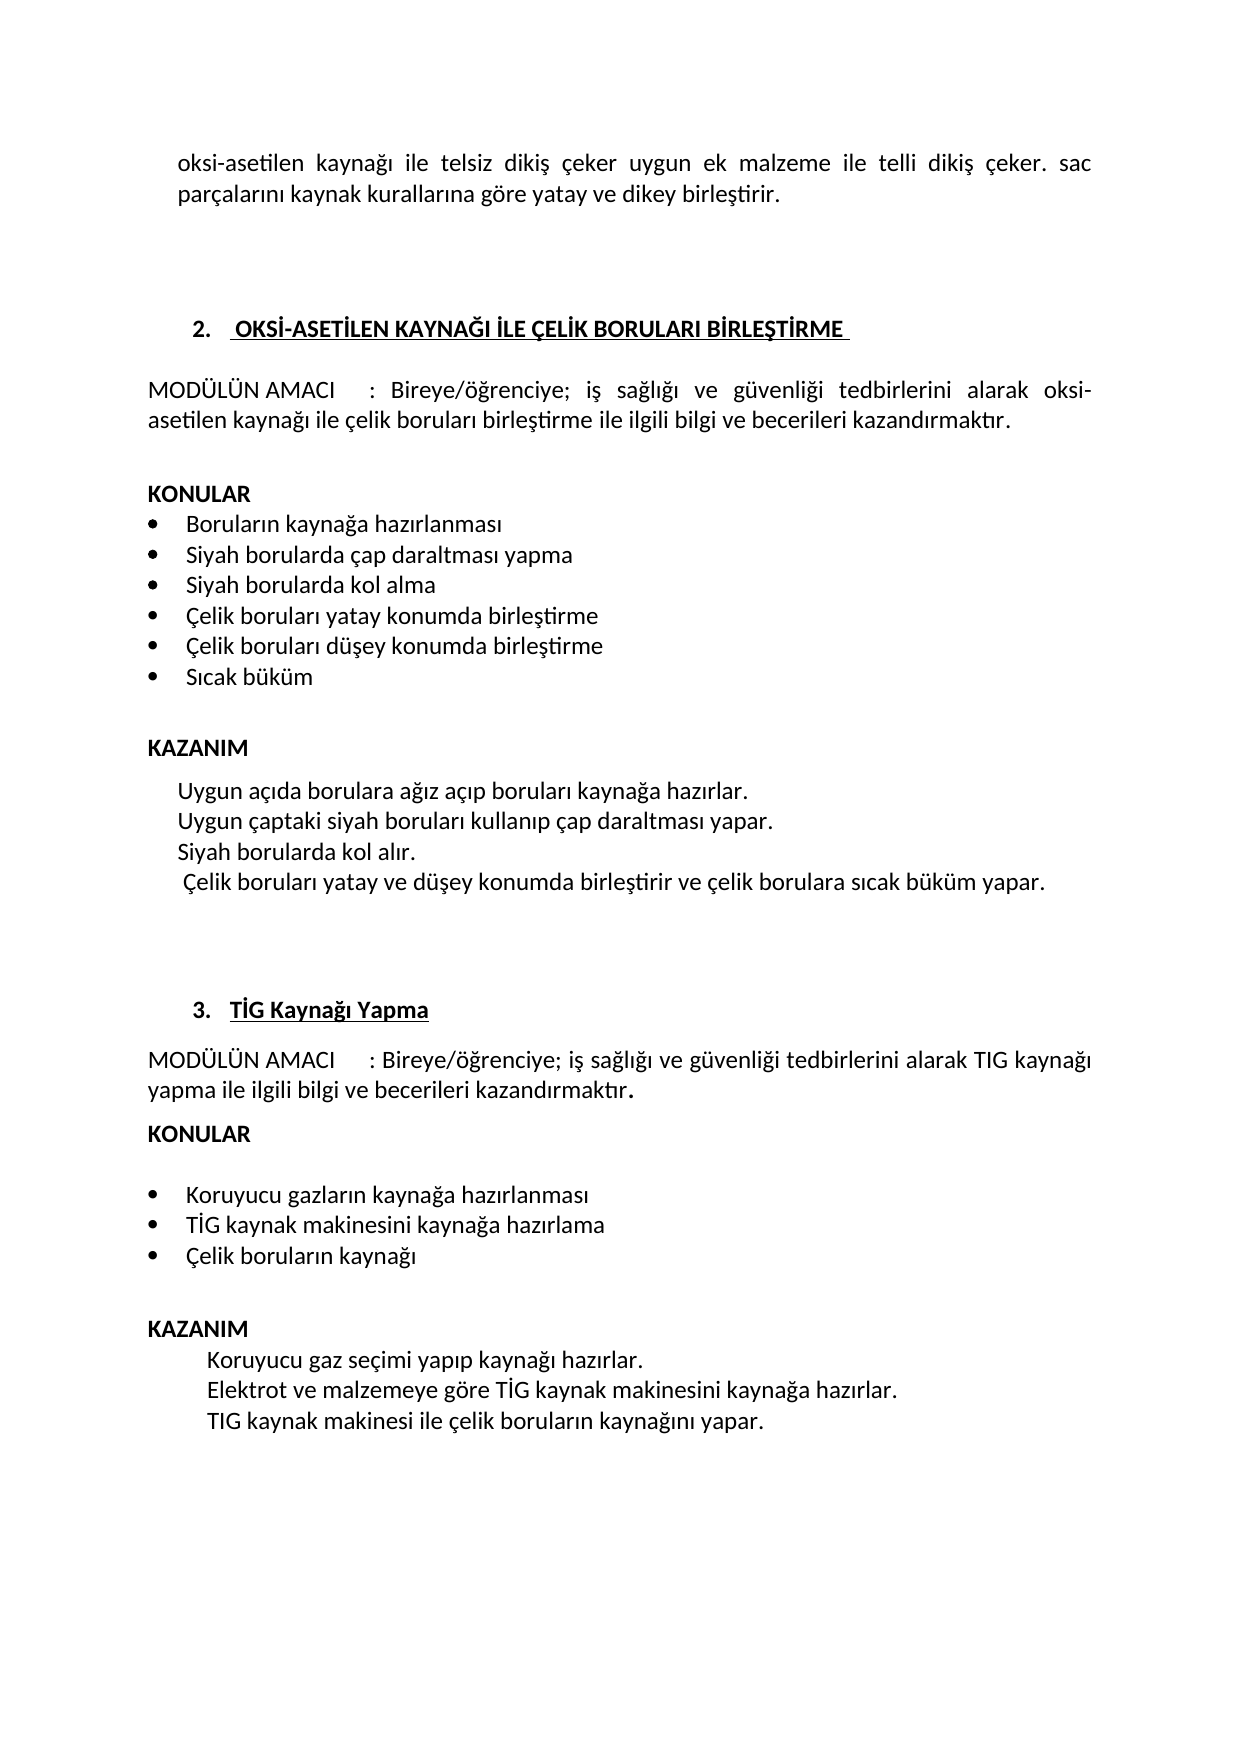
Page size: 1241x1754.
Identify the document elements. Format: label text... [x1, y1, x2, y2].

text Çelik boruları yatay ve düşey konumda birleştirir ve çelik borulara sıcak büküm yapar. [177, 867, 1093, 897]
list Siyah borularda kol alma [148, 569, 1093, 600]
list Siyah borularda çap daraltması yapma [148, 539, 1093, 569]
text KAZANIM [148, 732, 1093, 762]
text Koruyucu gaz seçimi yapıp kaynağı hazırlar. [207, 1344, 1093, 1374]
list Sıcak büküm [148, 661, 1093, 691]
text KONULAR [148, 1118, 1093, 1148]
text oksi-asetilen kaynağı ile telsiz dikiş çeker uygun ek malzeme ile telli dikiş çeker. sac parçalarını kaynak kurallarına göre yatay ve dikey birleştirir. [177, 148, 1093, 209]
text MODÜLÜN AMACI : Bireye/öğrenciye; iş sağlığı ve güvenliği tedbirlerini alarak TIG kaynağı yapma ile ilgili bilgi ve becerileri kazandırmaktır. [148, 1044, 1093, 1105]
text TIG kaynak makinesi ile çelik boruların kaynağını yapar. [207, 1405, 1093, 1435]
list TİG Kaynağı Yapma [192, 994, 1093, 1025]
text Uygun çaptaki siyah boruları kullanıp çap daraltması yapar. [177, 806, 1093, 836]
text MODÜLÜN AMACI : Bireye/öğrenciye; iş sağlığı ve güvenliği tedbirlerini alarak oksi-asetilen kaynağı ile çelik boruları birleştirme ile ilgili bilgi ve becerileri kazandırmaktır. [148, 374, 1093, 435]
list OKSİ-ASETİLEN KAYNAĞI İLE ÇELİK BORULARI BİRLEŞTİRME [192, 313, 1093, 343]
list Çelik boruların kaynağı [148, 1240, 1093, 1270]
text Uygun açıda borulara ağız açıp boruları kaynağa hazırlar. [177, 775, 1093, 806]
list TİG kaynak makinesini kaynağa hazırlama [148, 1209, 1093, 1240]
list Çelik boruları yatay konumda birleştirme [148, 600, 1093, 630]
text Elektrot ve malzemeye göre TİG kaynak makinesini kaynağa hazırlar. [207, 1374, 1093, 1405]
text Siyah borularda kol alır. [177, 836, 1093, 867]
list Çelik boruları düşey konumda birleştirme [148, 630, 1093, 661]
list Koruyucu gazların kaynağa hazırlanması [148, 1179, 1093, 1209]
text KONULAR [148, 478, 1093, 508]
list Boruların kaynağa hazırlanması [148, 508, 1093, 539]
text KAZANIM [148, 1313, 1093, 1344]
